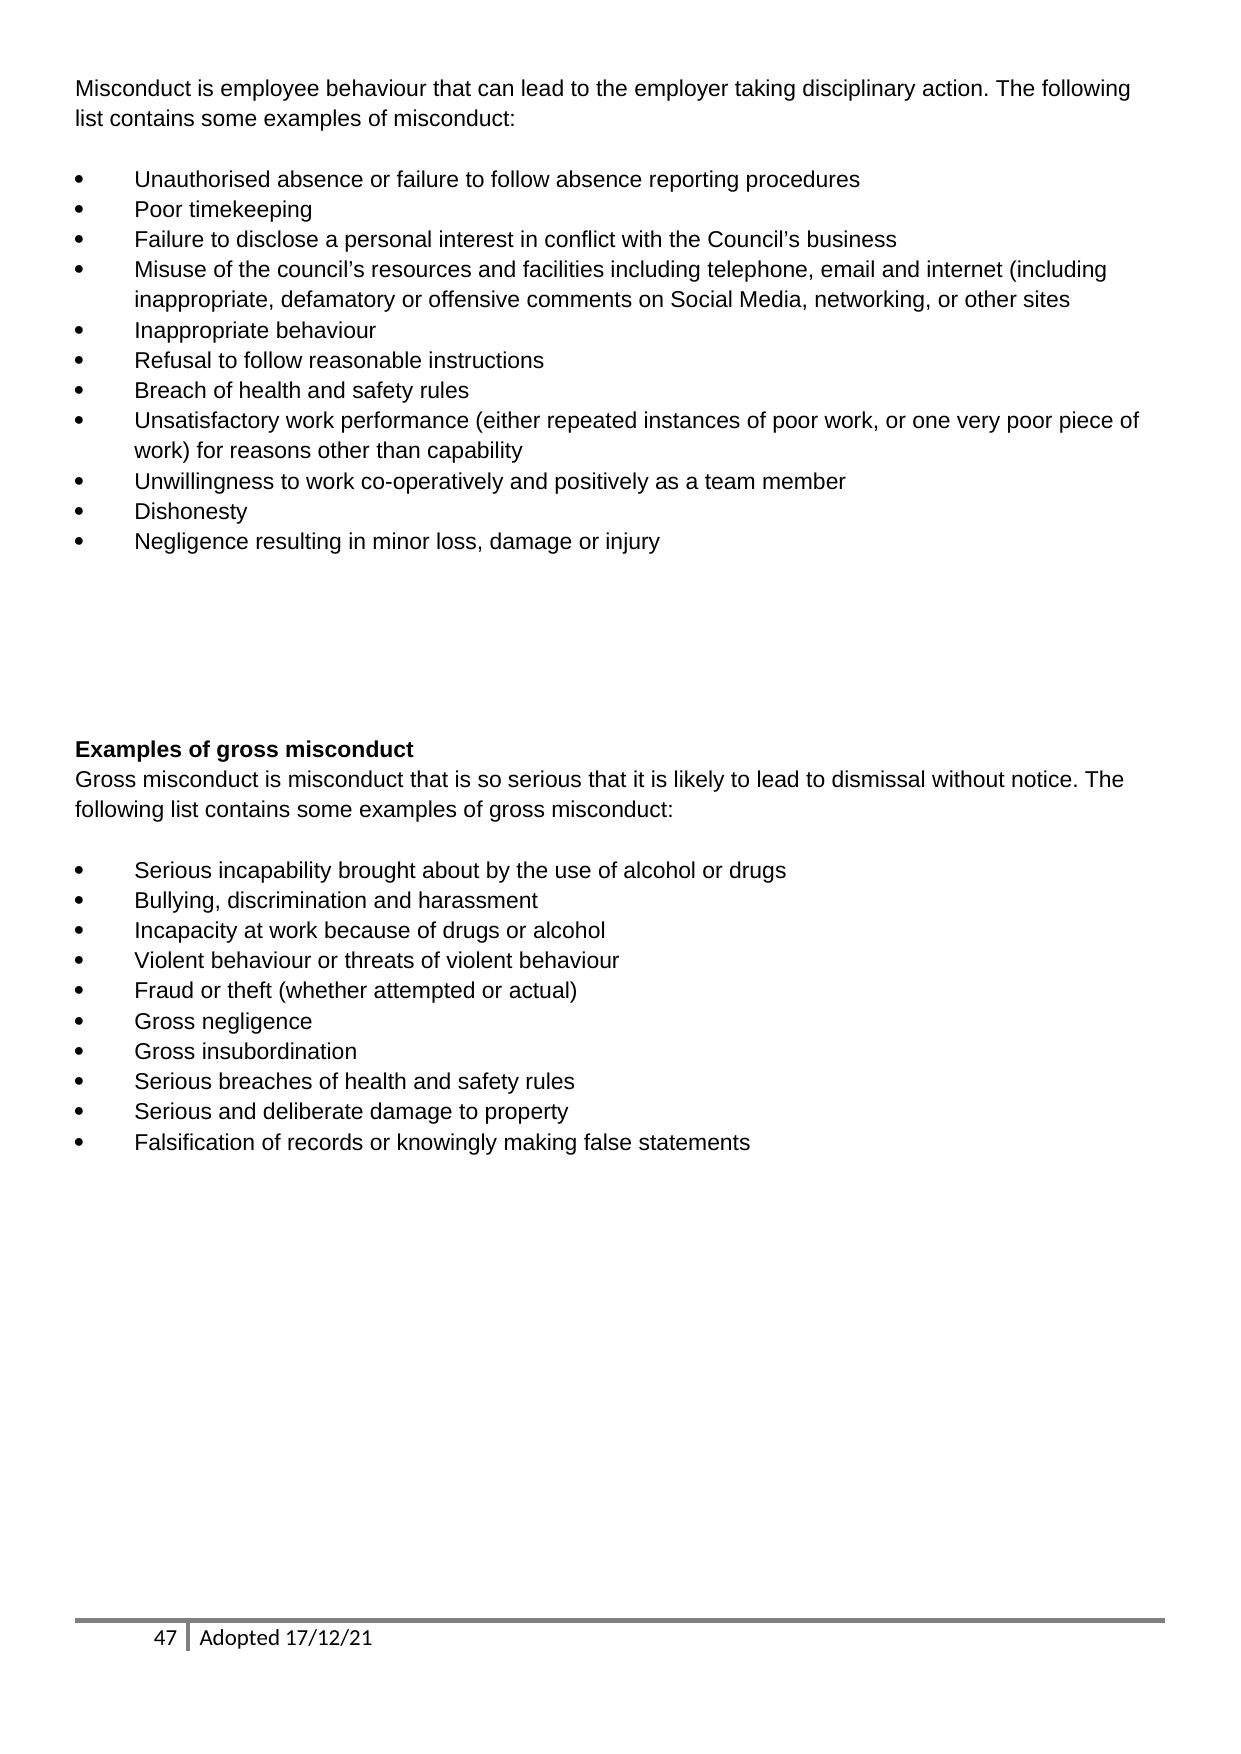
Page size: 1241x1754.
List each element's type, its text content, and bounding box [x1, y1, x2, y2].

list Violent behaviour or threats of violent behaviour [75, 947, 1165, 973]
list Negligence resulting in minor loss, damage or injury [75, 528, 1165, 554]
list Dishonesty [75, 498, 1165, 524]
list Incapacity at work because of drugs or alcohol [75, 917, 1165, 943]
list Unsatisfactory work performance (either repeated instances of poor work, or one very poor piece of work) for reasons other than capability [75, 407, 1165, 464]
text Misconduct is employee behaviour that can lead to the employer taking disciplinary action. The following list contains some examples of misconduct: [75, 75, 1165, 132]
text Examples of gross misconduct [75, 736, 1165, 762]
list Gross negligence [75, 1008, 1165, 1034]
list Falsification of records or knowingly making false statements [75, 1128, 1165, 1155]
list Gross insubordination [75, 1038, 1165, 1064]
list Serious and deliberate damage to property [75, 1098, 1165, 1124]
list Unwillingness to work co-operatively and positively as a team member [75, 468, 1165, 494]
list Serious breaches of health and safety rules [75, 1068, 1165, 1094]
list Bullying, discrimination and harassment [75, 887, 1165, 913]
list Refusal to follow reasonable instructions [75, 347, 1165, 373]
list Failure to disclose a personal interest in conflict with the Council’s business [75, 226, 1165, 252]
list Poor timekeeping [75, 196, 1165, 222]
text Gross misconduct is misconduct that is so serious that it is likely to lead to dismissal without notice. The following list contains some examples of gross misconduct: [75, 766, 1165, 822]
list Fraud or theft (whether attempted or actual) [75, 977, 1165, 1004]
list Misuse of the council’s resources and facilities including telephone, email and internet (including inappropriate, defamatory or offensive comments on Social Media, networking, or other sites [75, 256, 1165, 313]
list Breach of health and safety rules [75, 377, 1165, 403]
list Serious incapability brought about by the use of alcohol or drugs [75, 857, 1165, 883]
list Unauthorised absence or failure to follow absence reporting procedures [75, 166, 1165, 192]
list Inappropriate behaviour [75, 317, 1165, 343]
